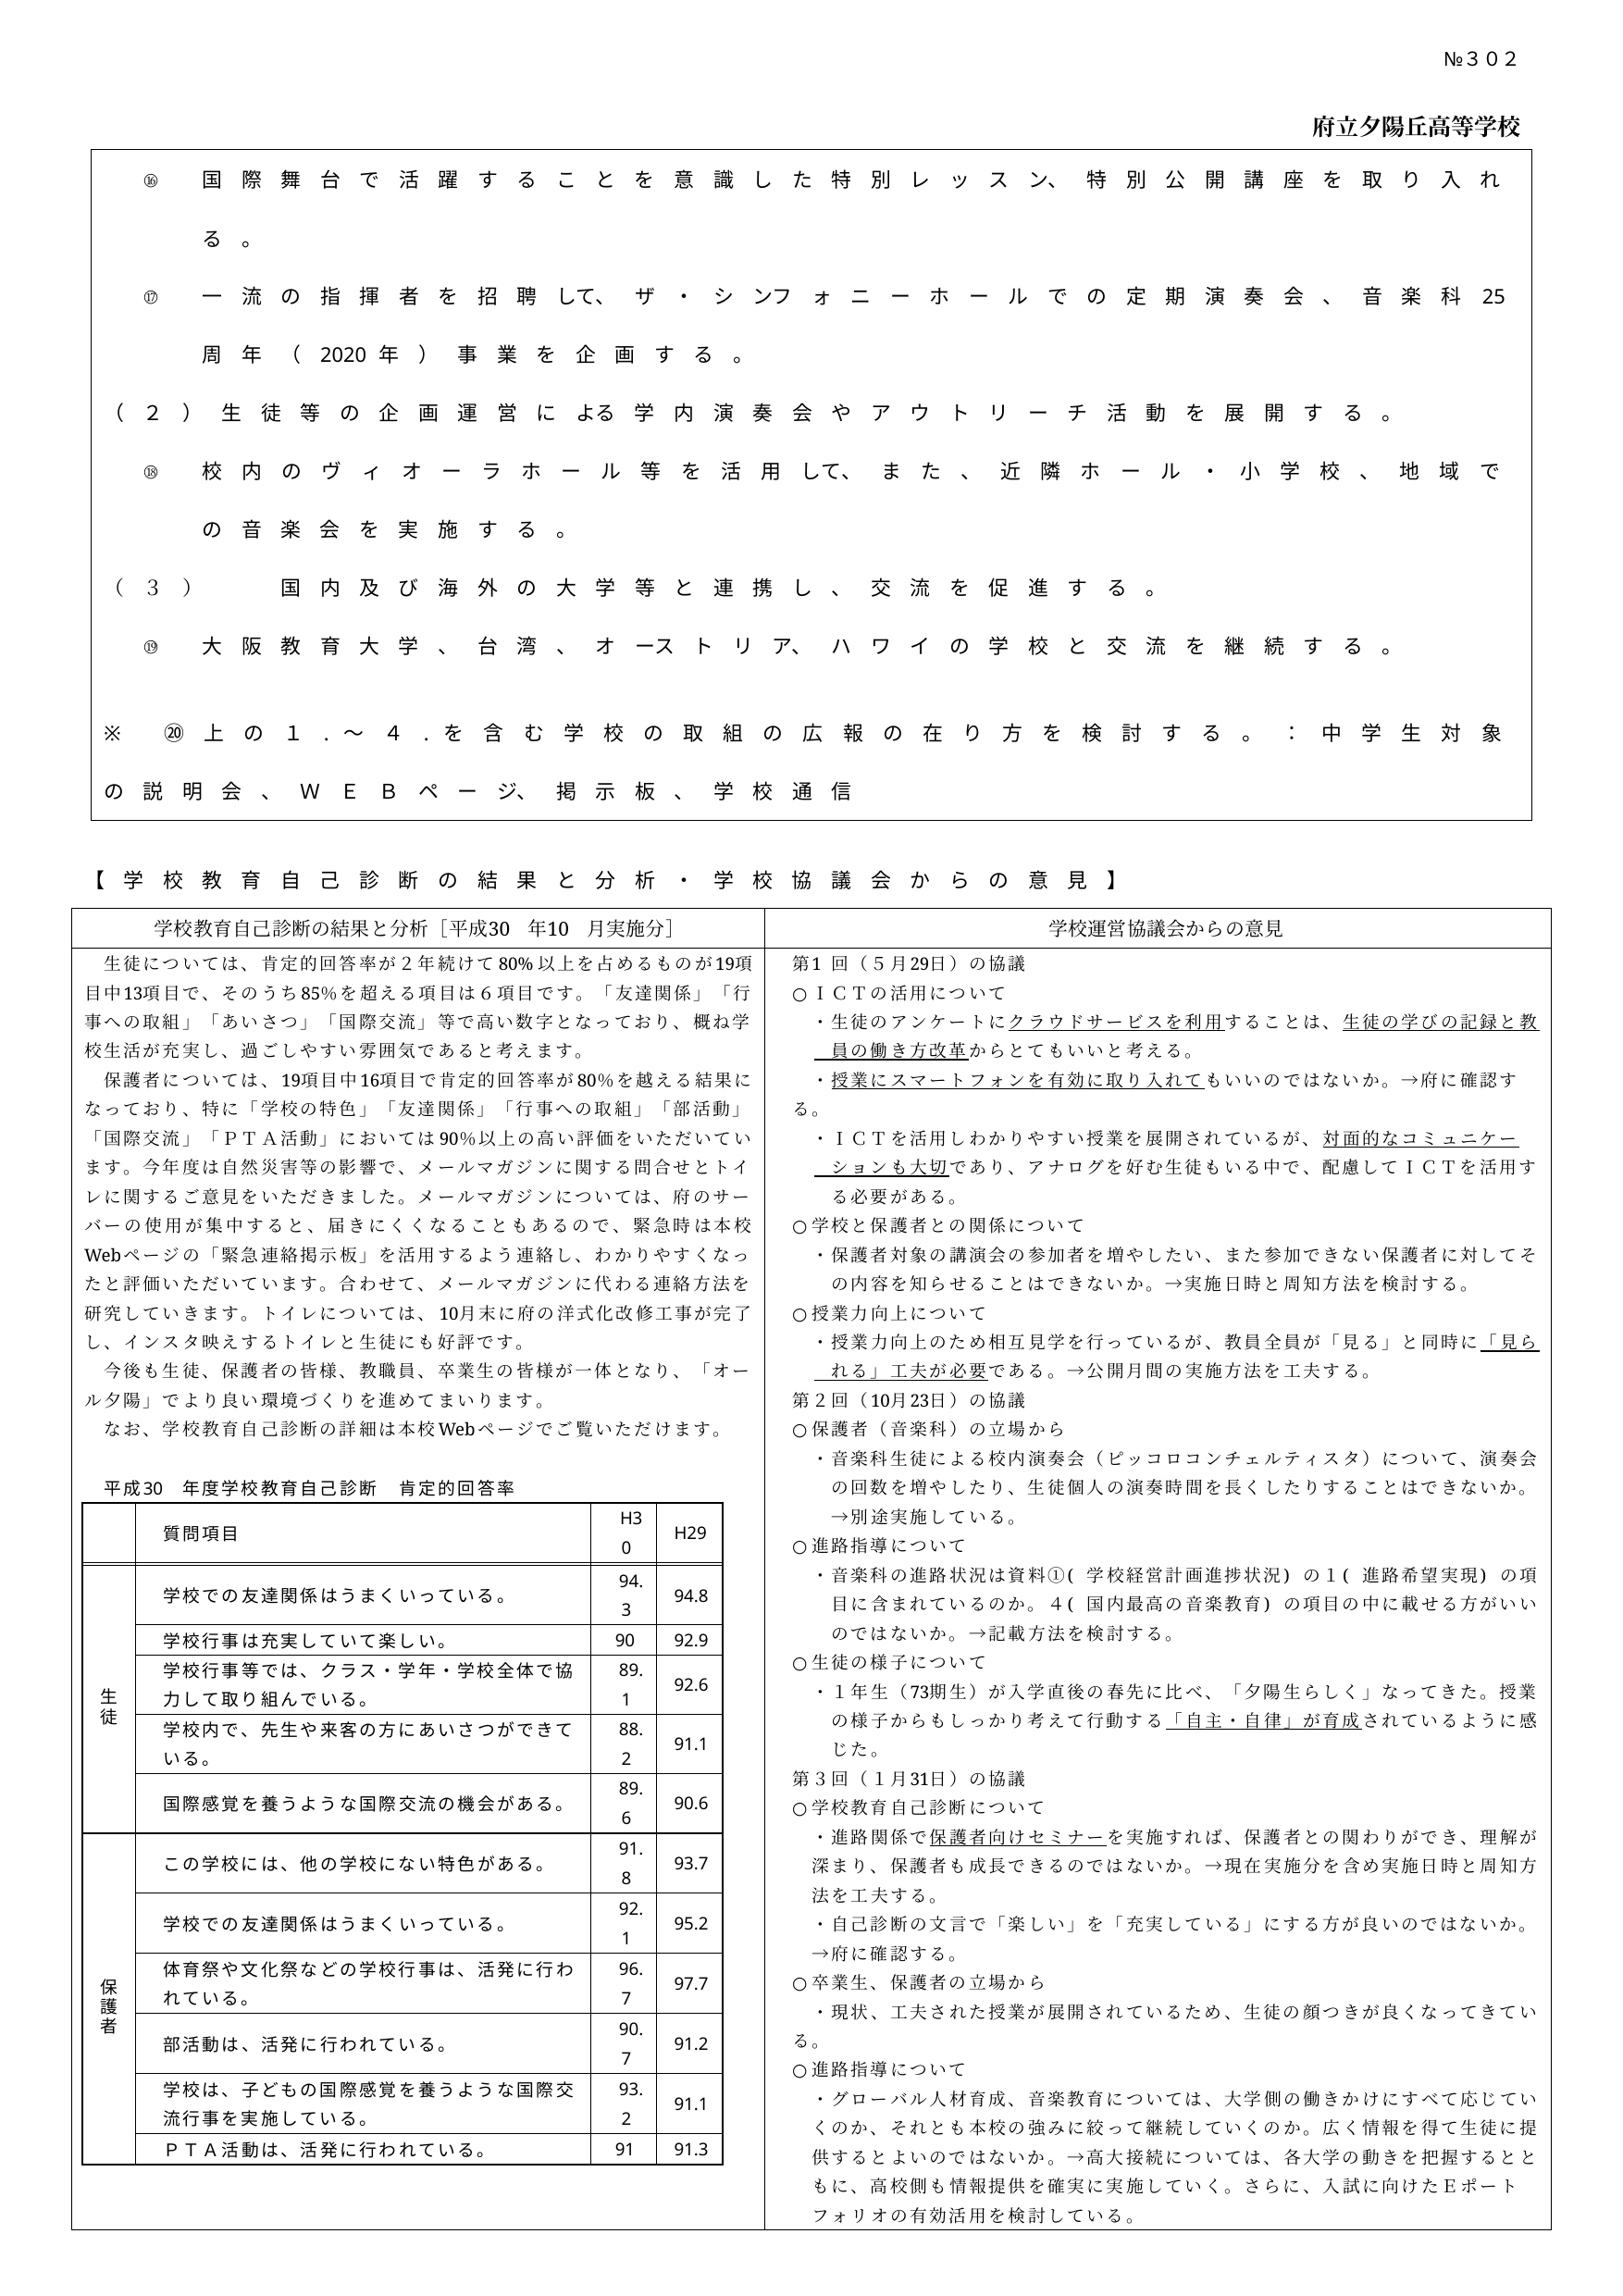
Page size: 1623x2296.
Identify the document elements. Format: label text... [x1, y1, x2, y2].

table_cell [72, 949, 764, 2229]
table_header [92, 150, 1531, 820]
table_header 学校教育自己診断の結果と分析［平成30年10月実施分］ [72, 909, 764, 948]
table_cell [765, 949, 1551, 2229]
text 【学校教育自己診断の結果と分析・学校協議会からの意見】 [17, 850, 1539, 908]
table_header 学校運営協議会からの意見 [765, 909, 1551, 948]
